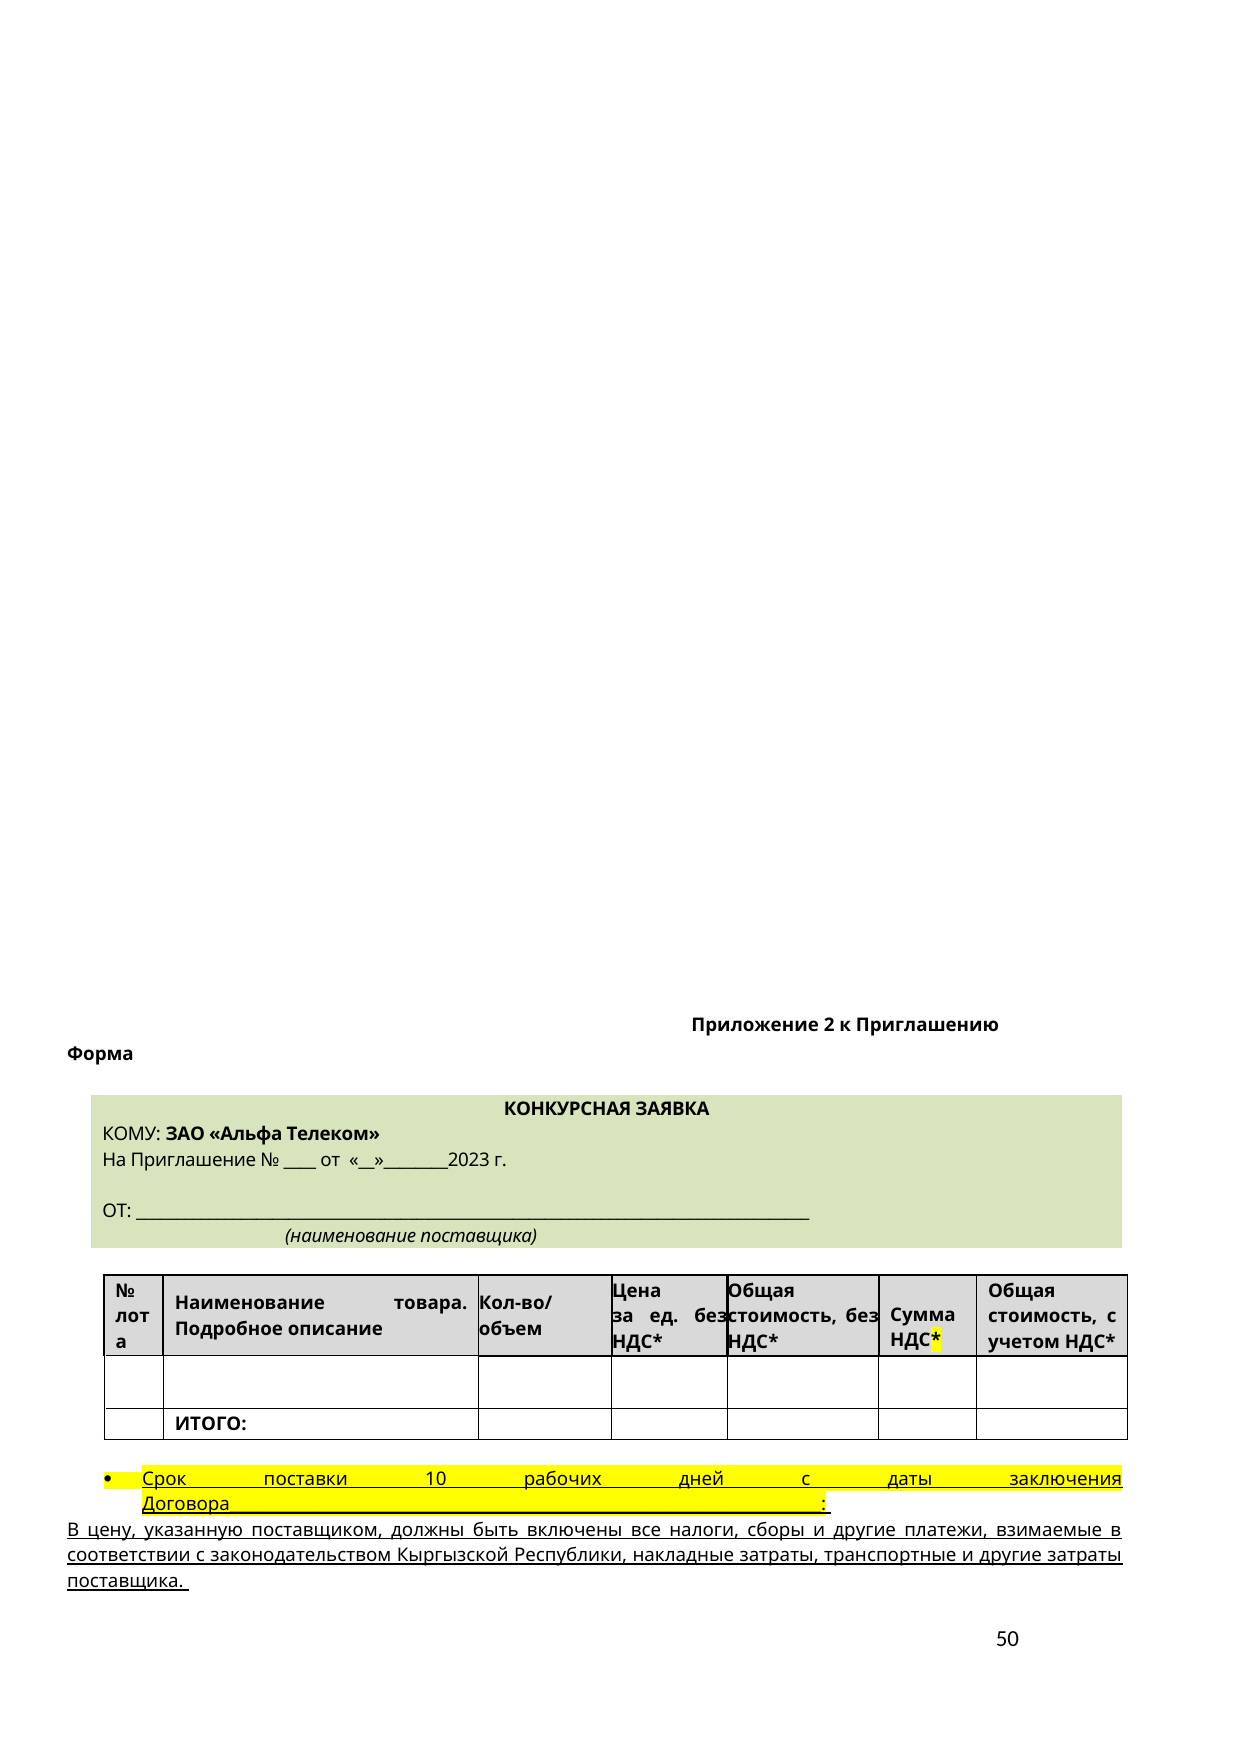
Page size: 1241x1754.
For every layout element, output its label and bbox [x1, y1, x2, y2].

table_header [56, 791, 1133, 1618]
